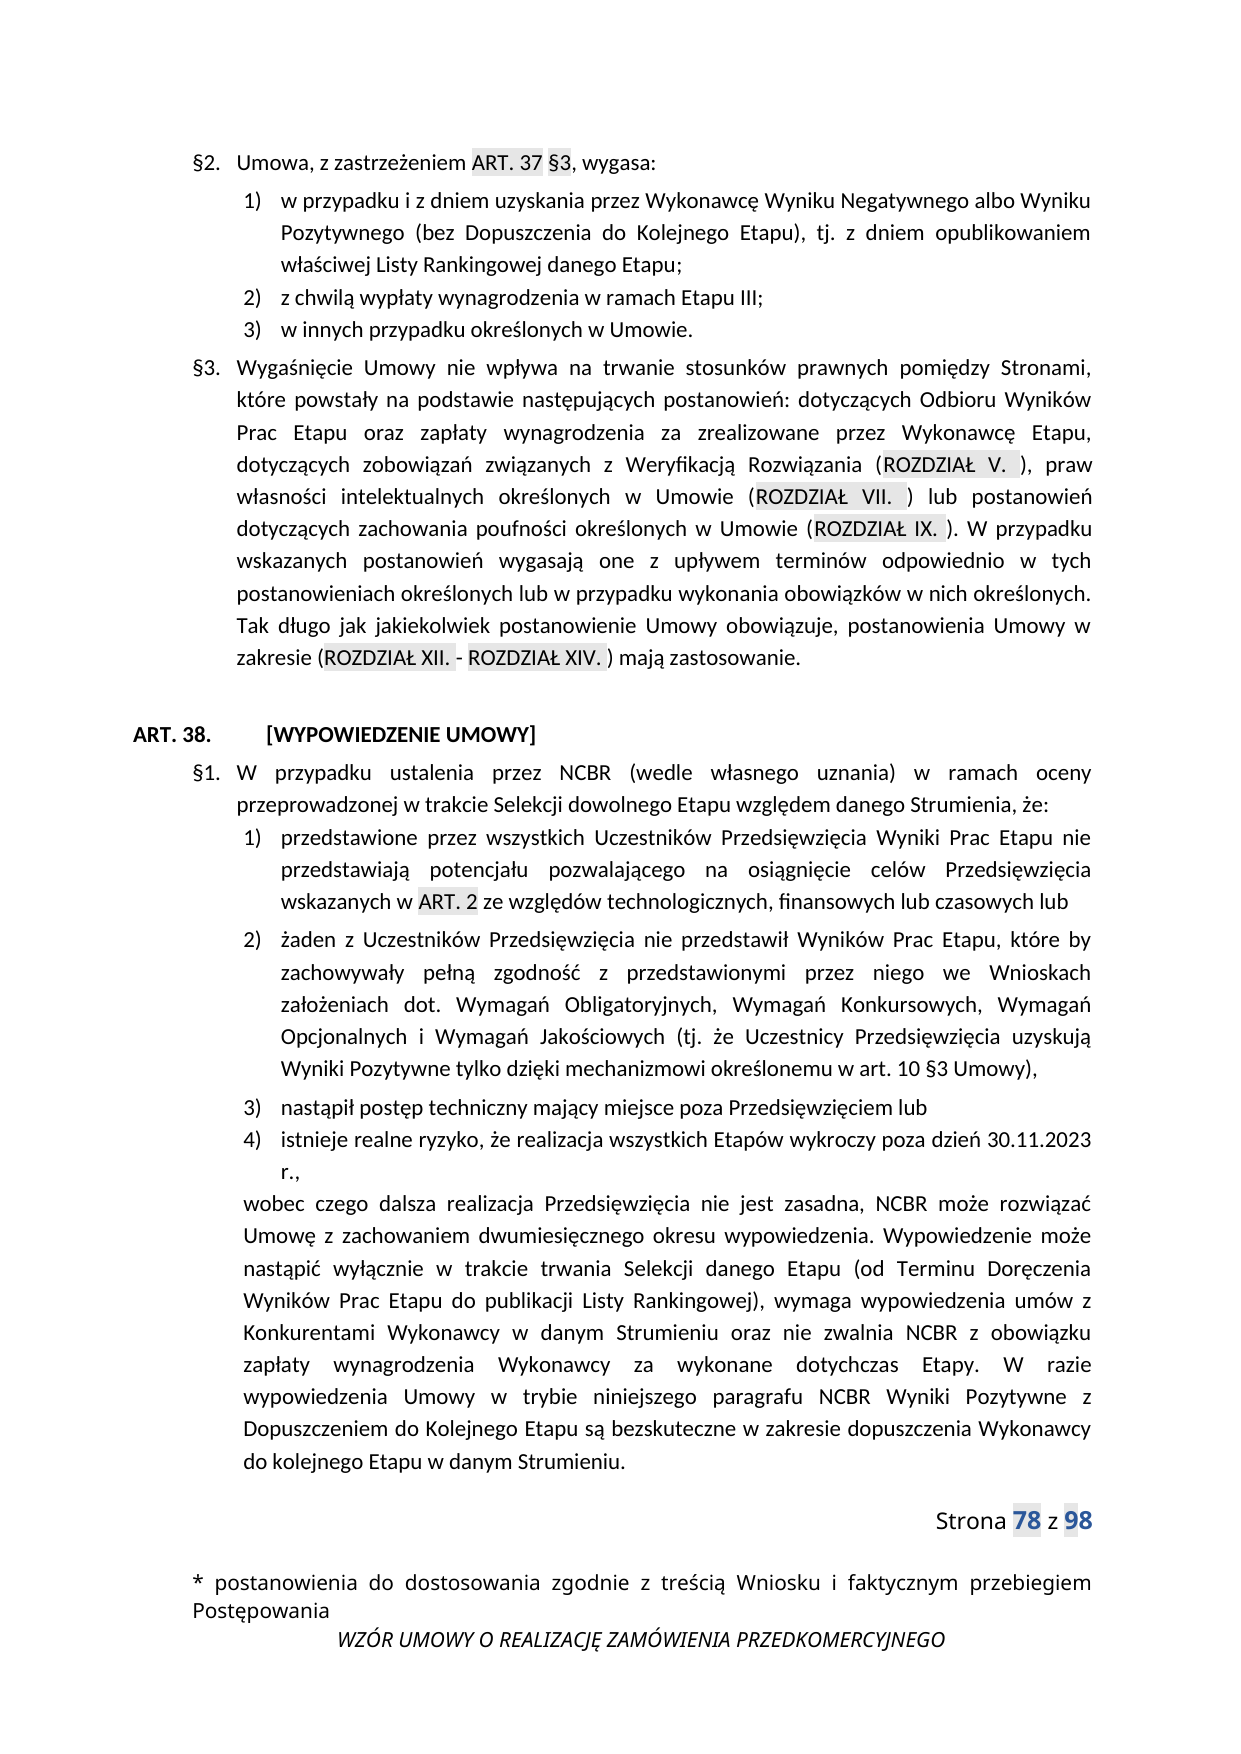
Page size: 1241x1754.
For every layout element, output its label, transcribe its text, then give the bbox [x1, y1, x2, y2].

list istnieje realne ryzyko, że realizacja wszystkich Etapów wykroczy poza dzień 30.11.2023 r., [243, 1125, 1093, 1185]
list żaden z Uczestników Przedsięwzięcia nie przedstawił Wyników Prac Etapu, które by zachowywały pełną zgodność z przedstawionymi przez niego we Wnioskach założeniach dot. Wymagań Obligatoryjnych, Wymagań Konkursowych, Wymagań Opcjonalnych i Wymagań Jakościowych (tj. że Uczestnicy Przedsięwzięcia uzyskują Wyniki Pozytywne tylko dzięki mechanizmowi określonemu w art. 10 §3 Umowy), [243, 926, 1093, 1082]
list w innych przypadku określonych w Umowie. [243, 315, 1093, 343]
list nastąpił postęp techniczny mający miejsce poza Przedsięwzięciem lub [243, 1093, 1093, 1121]
subtitle [WYPOWIEDZENIE UMOWY] [133, 720, 1093, 748]
list Umowa, z zastrzeżeniem ART. 37 §3, wygasa: [192, 148, 472, 176]
list w przypadku i z dniem uzyskania przez Wykonawcę Wyniku Negatywnego albo Wyniku Pozytywnego (bez Dopuszczenia do Kolejnego Etapu), tj. z dniem opublikowaniem właściwej Listy Rankingowej danego Etapu; [243, 186, 1093, 278]
list W przypadku ustalenia przez NCBR (wedle własnego uznania) w ramach oceny przeprowadzonej w trakcie Selekcji dowolnego Etapu względem danego Strumienia, że: [192, 758, 1093, 818]
list Wygaśnięcie Umowy nie wpływa na trwanie stosunków prawnych pomiędzy Stronami, które powstały na podstawie następujących postanowień: dotyczących Odbioru Wyników Prac Etapu oraz zapłaty wynagrodzenia za zrealizowane przez Wykonawcę Etapu, dotyczących zobowiązań związanych z Weryfikacją Rozwiązania (ROZDZIAŁ V. ), praw własności intelektualnych określonych w Umowie (ROZDZIAŁ VII. ) lub postanowień dotyczących zachowania poufności określonych w Umowie (ROZDZIAŁ IX. ). W przypadku wskazanych postanowień wygasają one z upływem terminów odpowiednio w tych postanowieniach określonych lub w przypadku wykonania obowiązków w nich określonych. Tak długo jak jakiekolwiek postanowienie Umowy obowiązuje, postanowienia Umowy w zakresie (ROZDZIAŁ XII. - ROZDZIAŁ XIV. ) mają zastosowanie. [192, 353, 1093, 671]
text wobec czego dalsza realizacja Przedsięwzięcia nie jest zasadna, NCBR może rozwiązać Umowę z zachowaniem dwumiesięcznego okresu wypowiedzenia. Wypowiedzenie może nastąpić wyłącznie w trakcie trwania Selekcji danego Etapu (od Terminu Doręczenia Wyników Prac Etapu do publikacji Listy Rankingowej), wymaga wypowiedzenia umów z Konkurentami Wykonawcy w danym Strumieniu oraz nie zwalnia NCBR z obowiązku zapłaty wynagrodzenia Wykonawcy za wykonane dotychczas Etapy. W razie wypowiedzenia Umowy w trybie niniejszego paragrafu NCBR Wyniki Pozytywne z Dopuszczeniem do Kolejnego Etapu są bezskuteczne w zakresie dopuszczenia Wykonawcy do kolejnego Etapu w danym Strumieniu. [243, 1189, 1093, 1475]
list przedstawione przez wszystkich Uczestników Przedsięwzięcia Wyniki Prac Etapu nie przedstawiają potencjału pozwalającego na osiągnięcie celów Przedsięwzięcia wskazanych w ART. 2 ze względów technologicznych, finansowych lub czasowych lub [243, 823, 1093, 915]
list Umowa, z zastrzeżeniem ART. 37 §3, wygasa: [571, 148, 1093, 176]
list z chwilą wypłaty wynagrodzenia w ramach Etapu III; [243, 283, 1093, 311]
